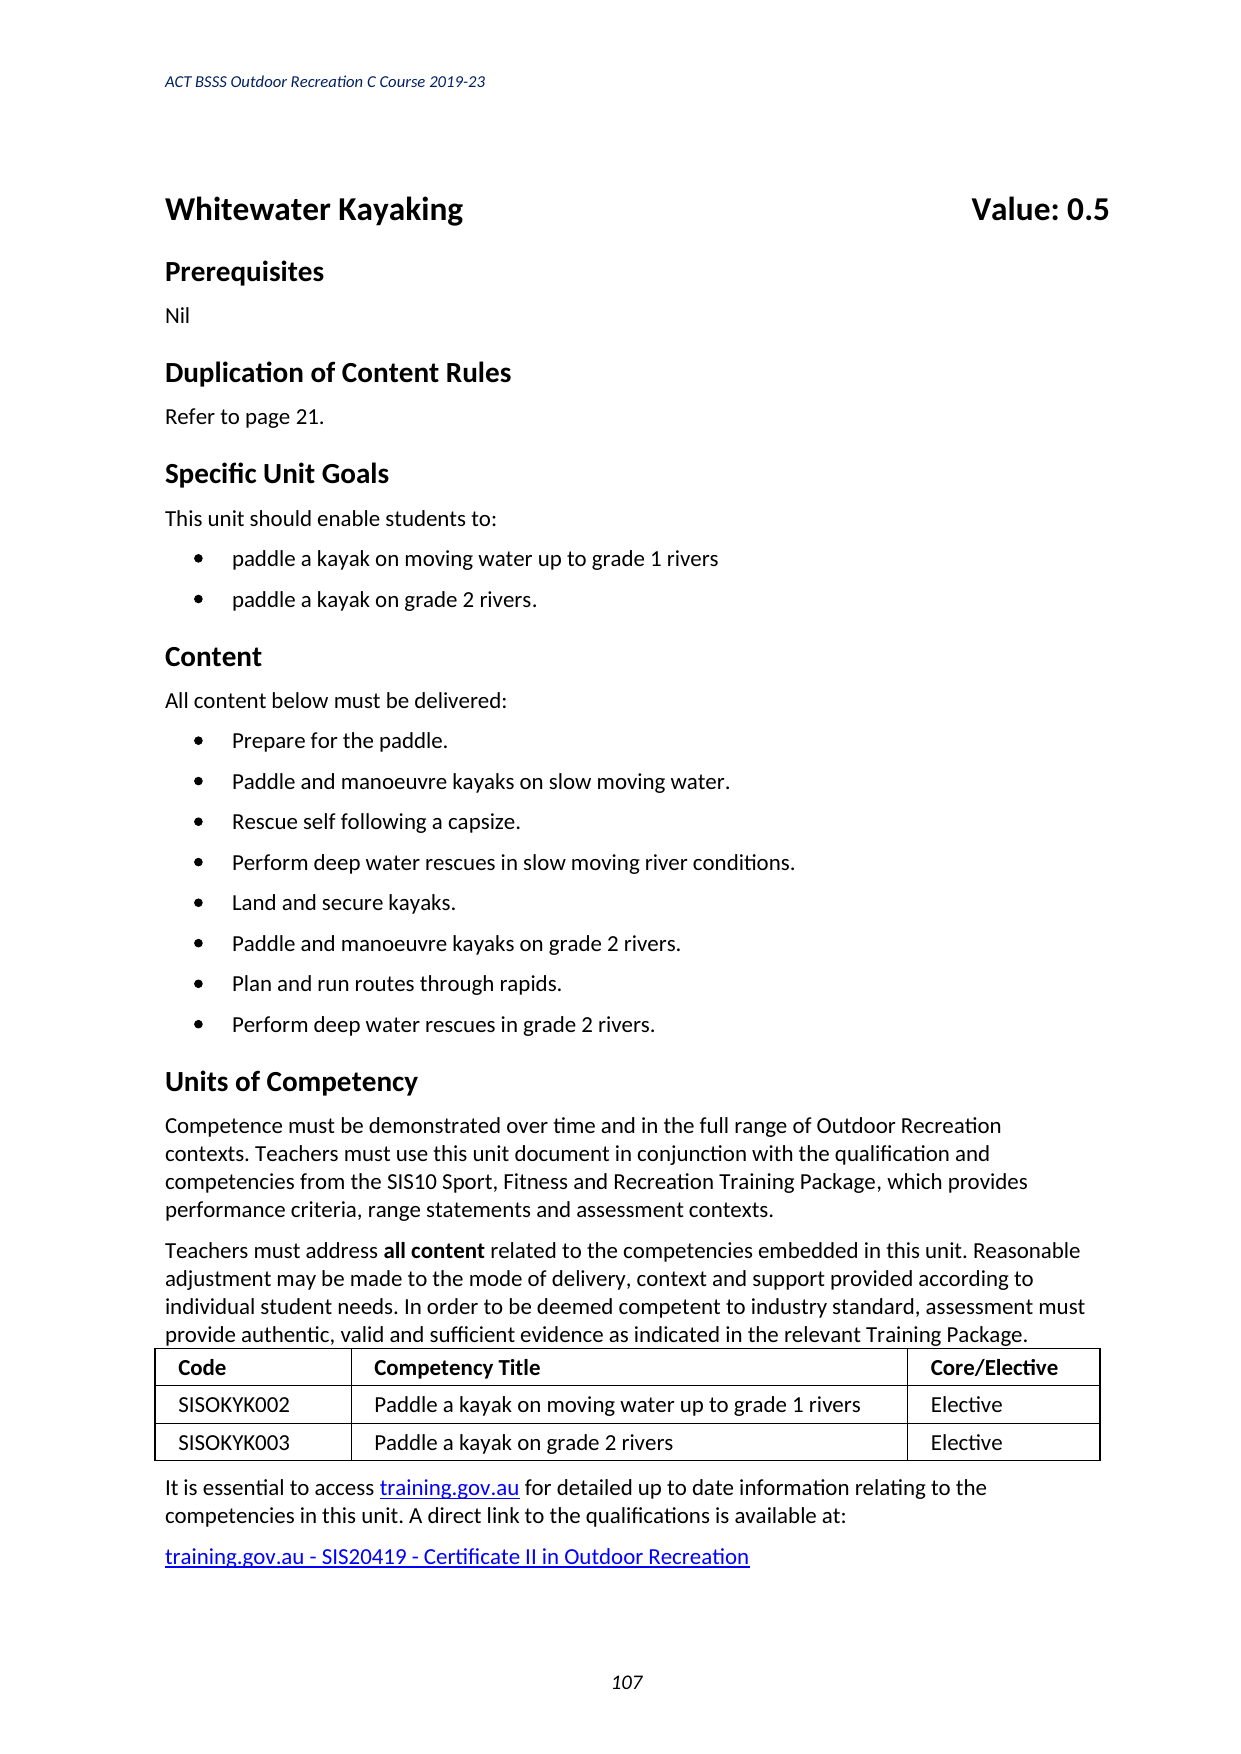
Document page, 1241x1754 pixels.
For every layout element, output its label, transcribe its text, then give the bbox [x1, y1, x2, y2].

text This unit should enable students to: [165, 504, 1090, 532]
list paddle a kayak on moving water up to grade 1 rivers [194, 544, 1090, 572]
list Prepare for the paddle. [194, 726, 1090, 754]
text All content below must be delivered: [165, 686, 1090, 714]
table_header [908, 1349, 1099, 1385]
list Perform deep water rescues in slow moving river conditions. [194, 848, 1090, 876]
text It is essential to access training.gov.au for detailed up to date information relating to the competencies in this unit. A direct link to the qualifications is available at: [165, 1473, 1090, 1529]
list Land and secure kayaks. [194, 888, 1090, 916]
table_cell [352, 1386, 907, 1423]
subtitle Content [165, 638, 1090, 673]
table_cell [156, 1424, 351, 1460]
list Rescue self following a capsize. [194, 807, 1090, 835]
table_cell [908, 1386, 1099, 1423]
list Paddle and manoeuvre kayaks on grade 2 rivers. [194, 929, 1090, 957]
text Competence must be demonstrated over time and in the full range of Outdoor Recreation contexts. Teachers must use this unit document in conjunction with the qualification and competencies from the SIS10 Sport, Fitness and Recreation Training Package, which provides performance criteria, range statements and assessment contexts. [165, 1111, 1090, 1223]
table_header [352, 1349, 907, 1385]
list Plan and run routes through rapids. [194, 969, 1090, 997]
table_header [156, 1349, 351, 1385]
list paddle a kayak on grade 2 rivers. [194, 585, 1090, 613]
subtitle Whitewater Kayaking Value: 0.5 [165, 187, 1090, 228]
text Nil [165, 301, 1090, 329]
text Teachers must address all content related to the competencies embedded in this unit. Reasonable adjustment may be made to the mode of delivery, context and support provided according to individual student needs. In order to be deemed competent to industry standard, assessment must provide authentic, valid and sufficient evidence as indicated in the relevant Training Package. [165, 1236, 1090, 1348]
list Paddle and manoeuvre kayaks on slow moving water. [194, 767, 1090, 795]
list Perform deep water rescues in grade 2 rivers. [194, 1010, 1090, 1038]
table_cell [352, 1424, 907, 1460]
subtitle Units of Competency [165, 1063, 1090, 1099]
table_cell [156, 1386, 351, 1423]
text Refer to page 20. [165, 402, 1090, 431]
text training.gov.au - SIS20419 - Certificate II in Outdoor Recreation [165, 1542, 1090, 1570]
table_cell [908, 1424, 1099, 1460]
subtitle Duplication of Content Rules [165, 354, 1090, 390]
subtitle Specific Unit Goals [165, 456, 1090, 491]
subtitle Prerequisites [165, 253, 1090, 289]
